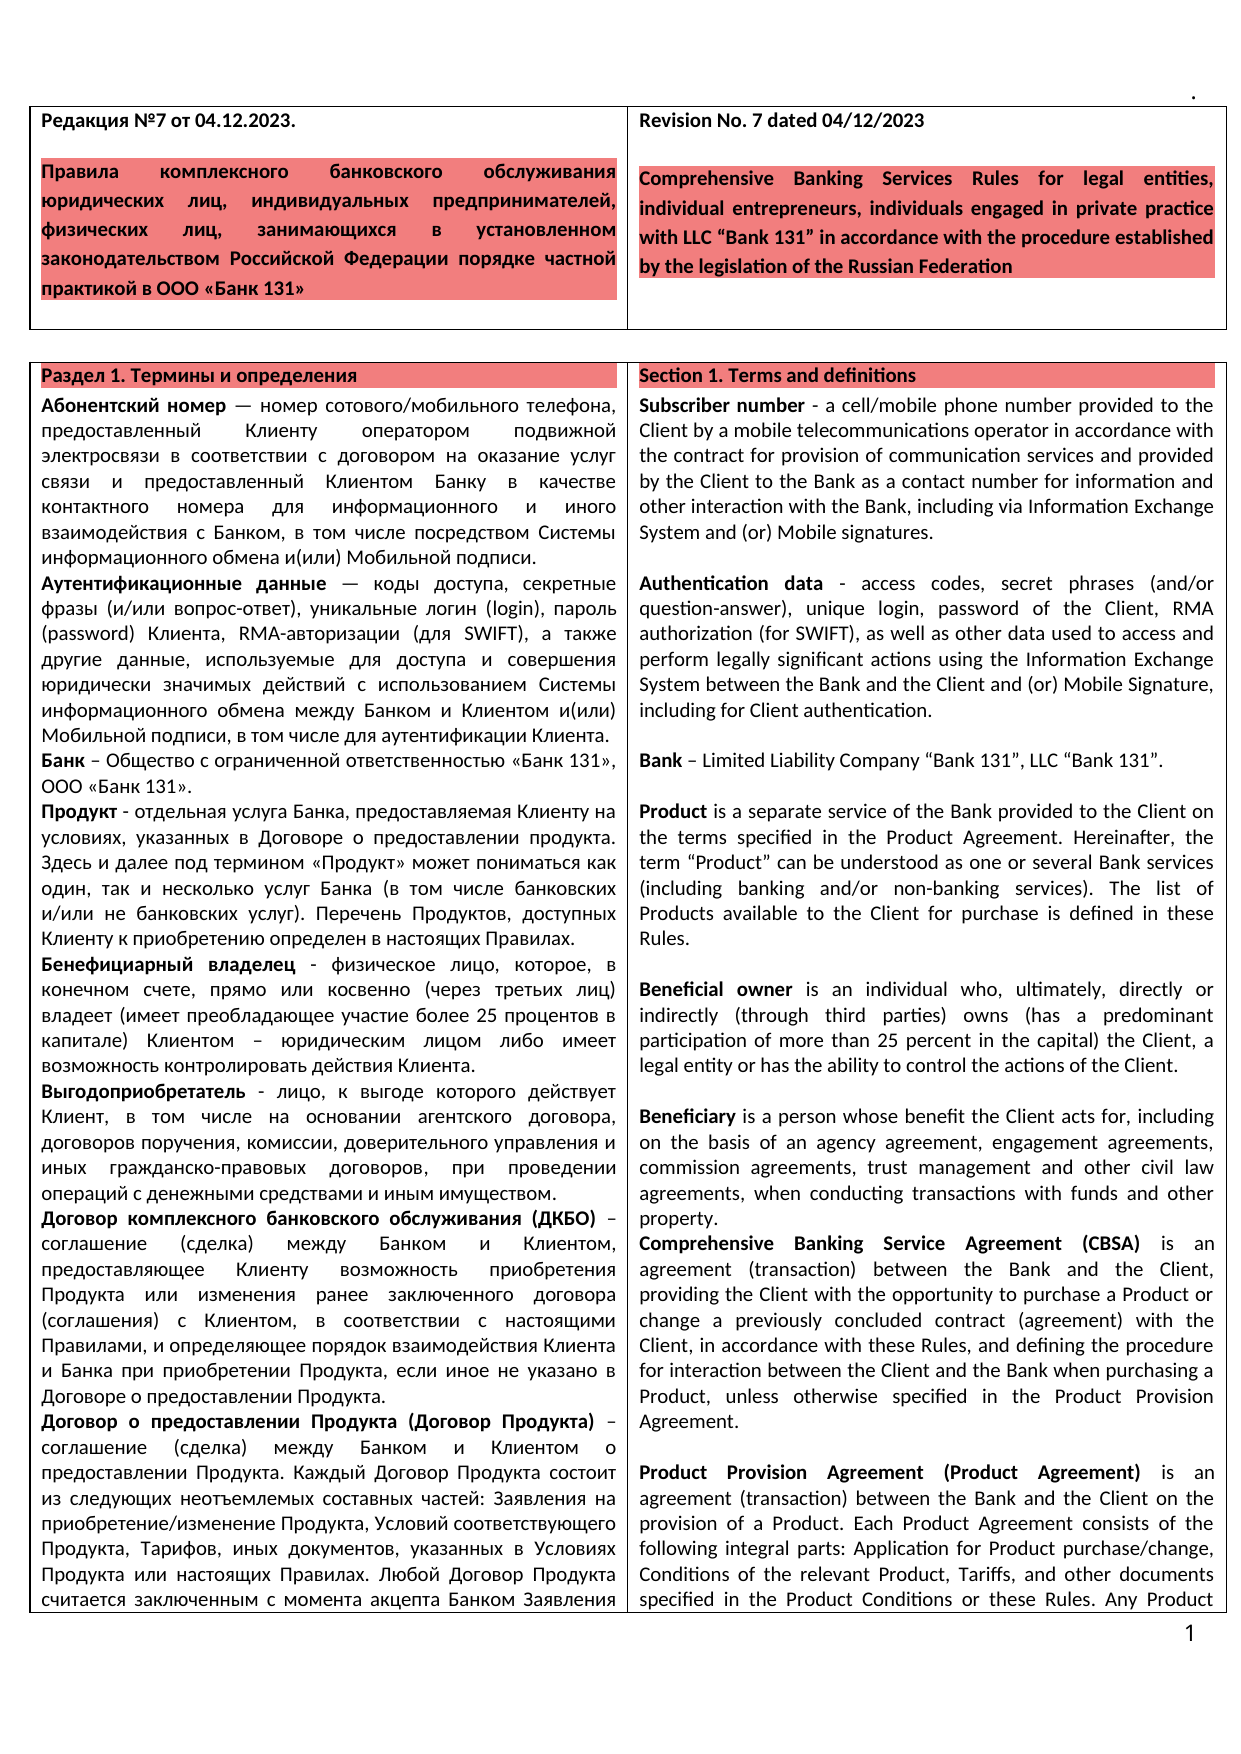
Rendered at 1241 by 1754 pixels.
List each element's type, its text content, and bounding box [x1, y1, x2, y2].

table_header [628, 363, 1226, 1612]
table_header Редакция №7 от 04.12.2023. Правила комплексного банковского обслуживания юридических лиц, индивидуальных предпринимателей, физических лиц, занимающихся в установленном законодательством Российской Федерации порядке частной практикой в ООО «Банк 131» [31, 107, 627, 329]
table_header Revision No. 7 dated 04/12/2023 Comprehensive Banking Services Rules for legal entities, individual entrepreneurs, individuals engaged in private practice with LLC “Bank 131” in accordance with the procedure established by the legislation of the Russian Federation [628, 107, 1226, 329]
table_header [31, 363, 627, 1612]
